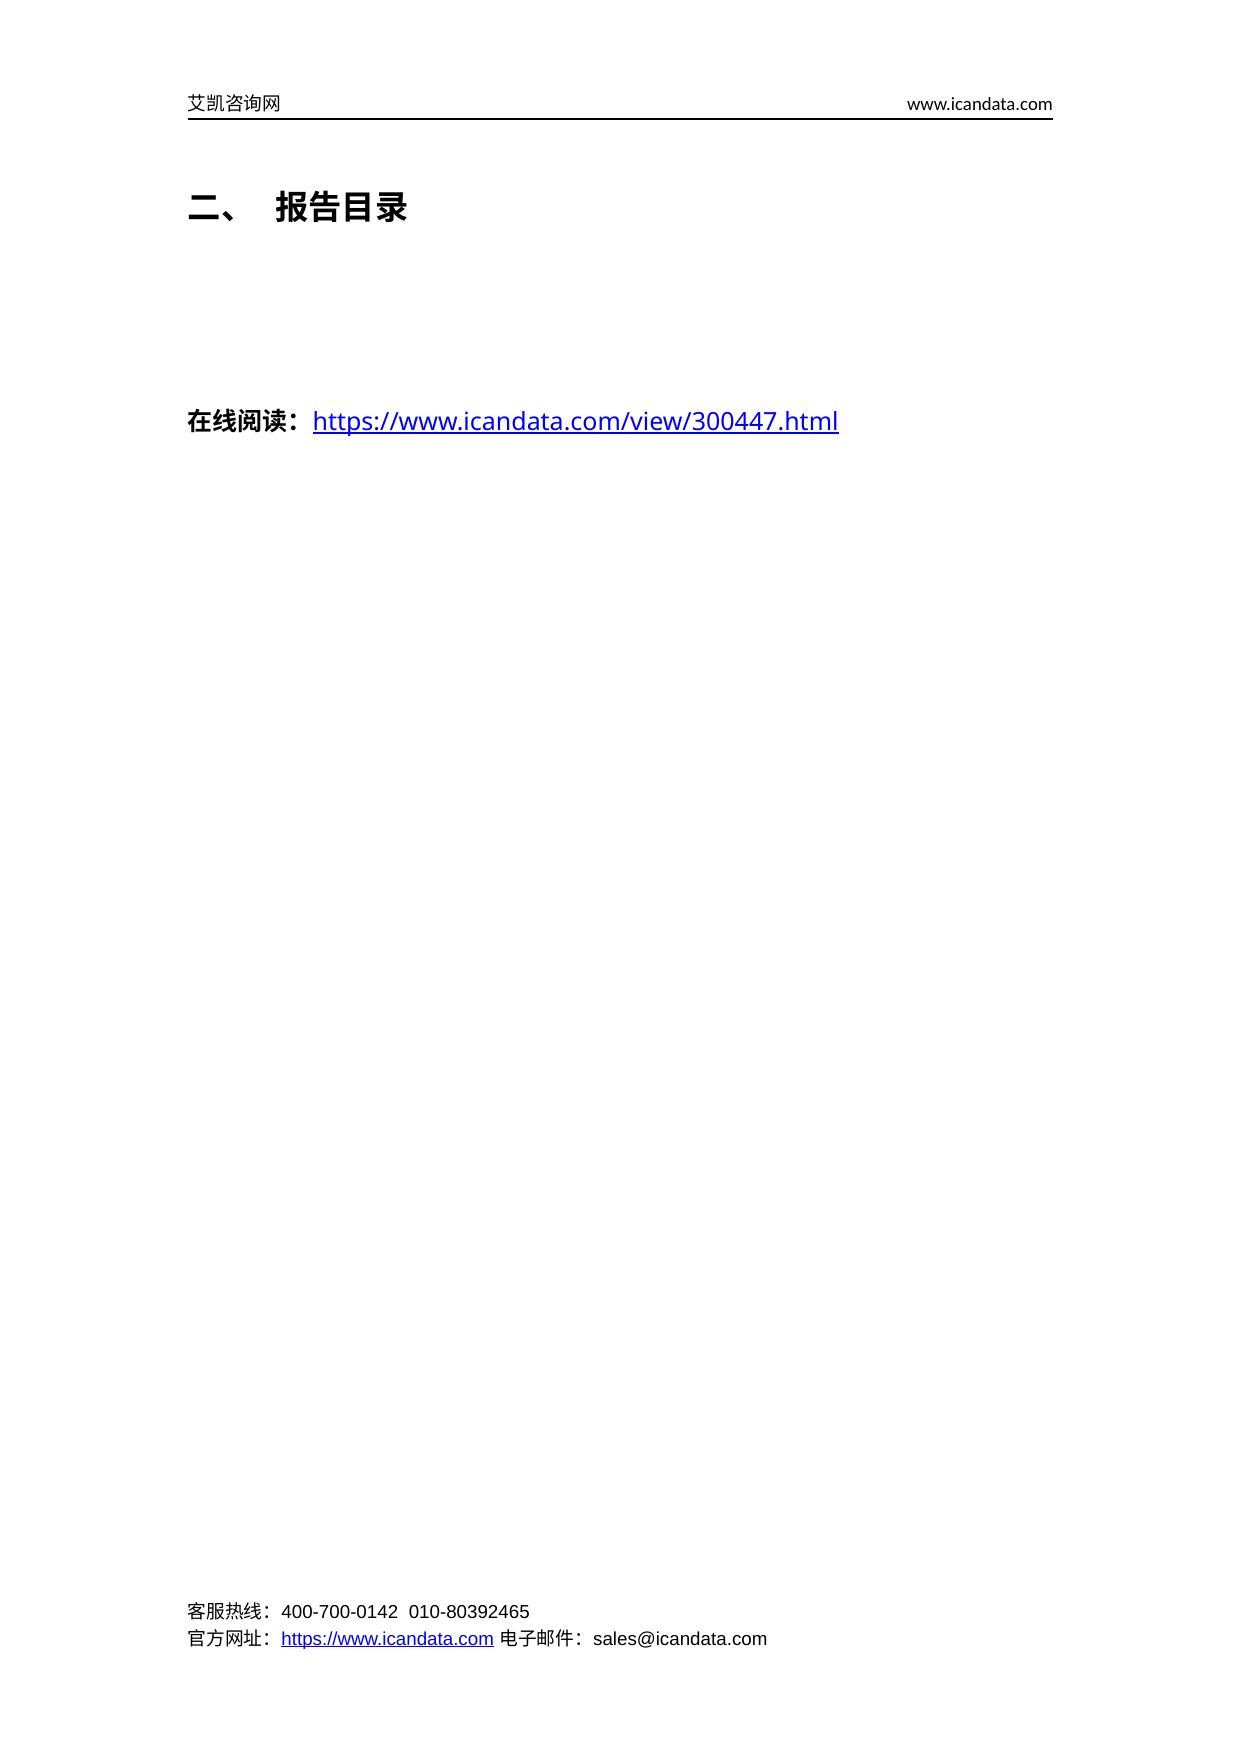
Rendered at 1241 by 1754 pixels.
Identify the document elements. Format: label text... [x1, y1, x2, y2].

subtitle 报告目录 [187, 172, 1053, 237]
text 在线阅读：https://www.icandata.com/view/300447.html [187, 387, 1053, 452]
